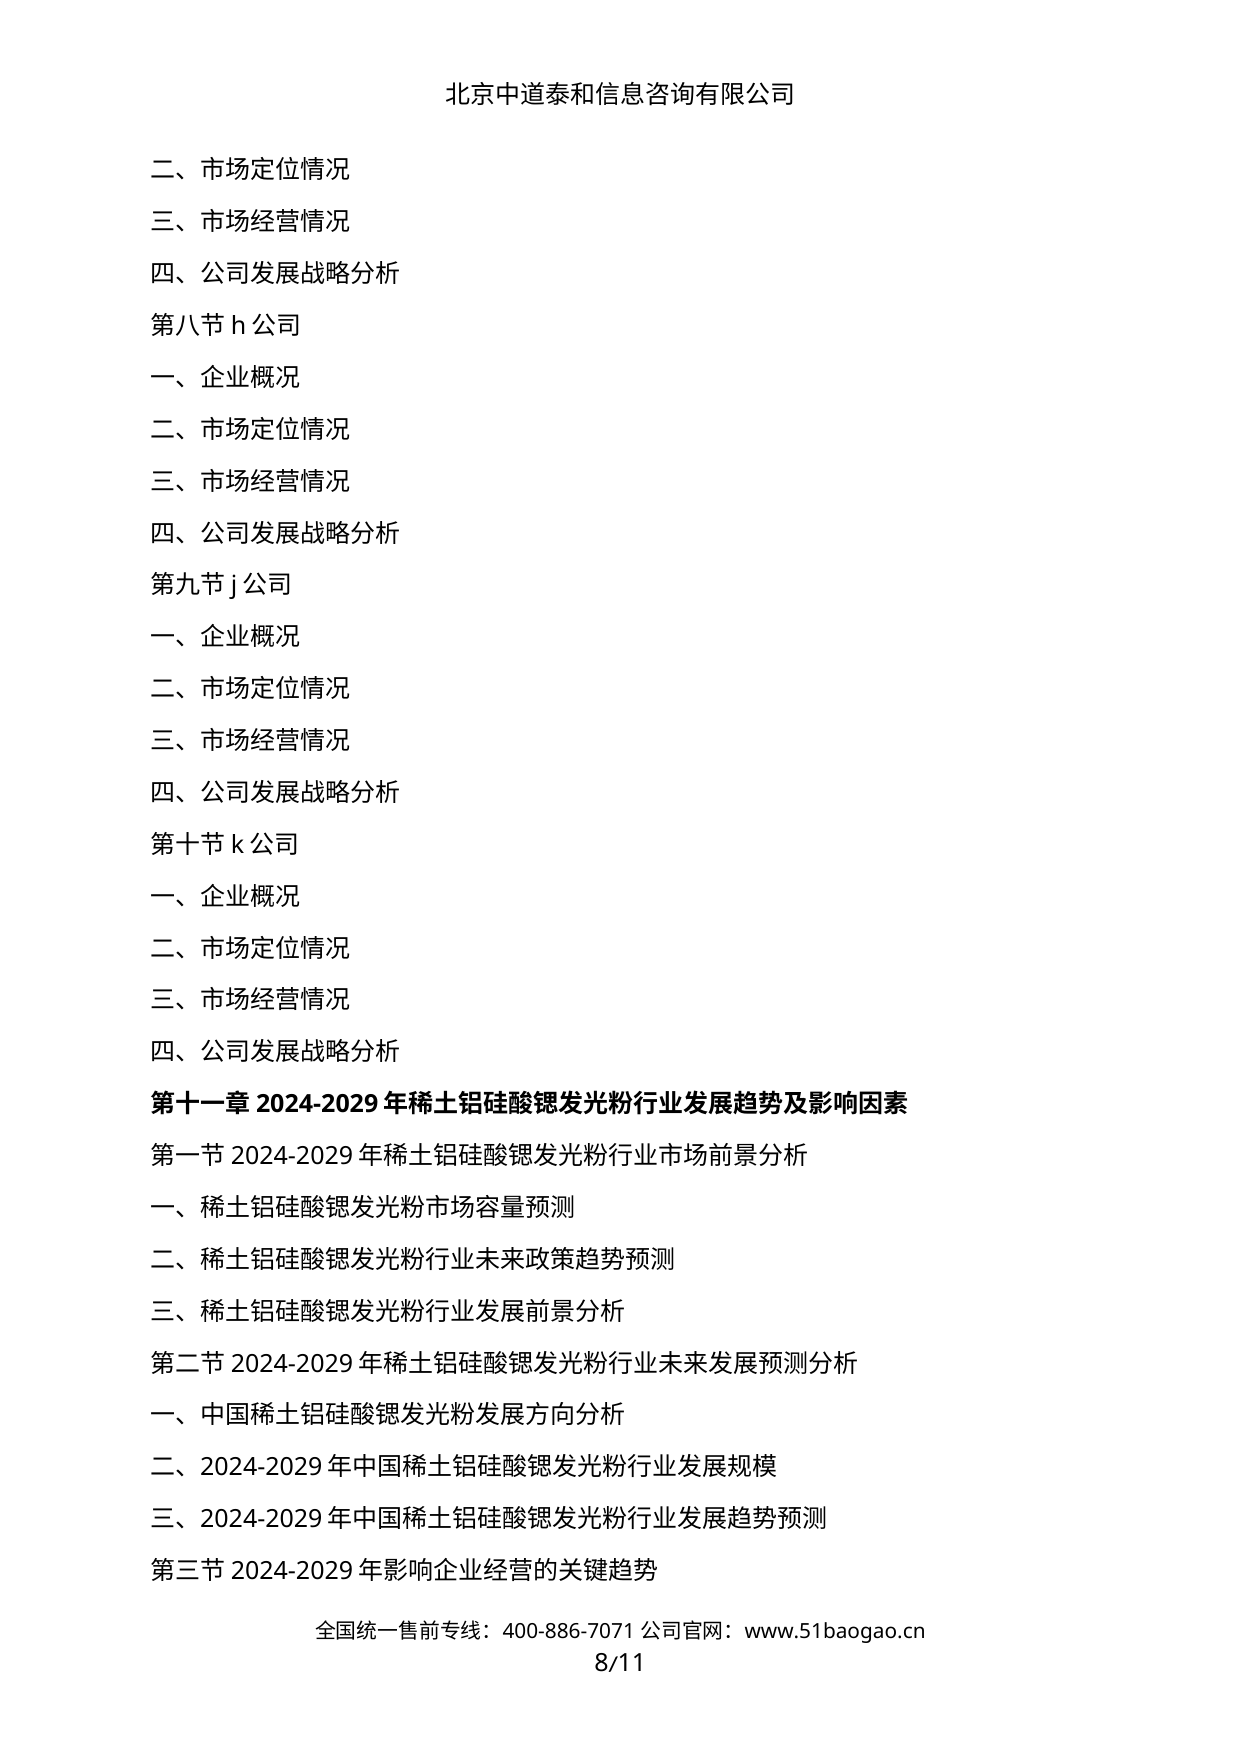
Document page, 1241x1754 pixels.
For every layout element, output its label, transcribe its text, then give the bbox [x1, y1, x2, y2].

text 一、企业概况 [150, 617, 1090, 653]
text 一、企业概况 [150, 876, 1090, 912]
text 一、中国稀土铝硅酸锶发光粉发展方向分析 [150, 1395, 1090, 1431]
text 四、公司发展战略分析 [150, 254, 1090, 290]
text 第十一章 2024-2029年稀土铝硅酸锶发光粉行业发展趋势及影响因素 [150, 1084, 1090, 1120]
text 四、公司发展战略分析 [150, 1032, 1090, 1068]
text 四、公司发展战略分析 [150, 772, 1090, 809]
text 第九节 j公司 [150, 565, 1090, 601]
text 三、稀土铝硅酸锶发光粉行业发展前景分析 [150, 1291, 1090, 1327]
text 三、市场经营情况 [150, 461, 1090, 497]
text 二、市场定位情况 [150, 928, 1090, 964]
text 一、企业概况 [150, 357, 1090, 394]
text 四、公司发展战略分析 [150, 513, 1090, 549]
text 第二节 2024-2029年稀土铝硅酸锶发光粉行业未来发展预测分析 [150, 1343, 1090, 1379]
text 二、稀土铝硅酸锶发光粉行业未来政策趋势预测 [150, 1239, 1090, 1276]
text 三、市场经营情况 [150, 202, 1090, 238]
text 第三节 2024-2029年影响企业经营的关键趋势 [150, 1551, 1090, 1587]
text 二、市场定位情况 [150, 150, 1090, 186]
text 一、稀土铝硅酸锶发光粉市场容量预测 [150, 1187, 1090, 1224]
text 二、市场定位情况 [150, 669, 1090, 705]
text 三、市场经营情况 [150, 980, 1090, 1016]
text 三、市场经营情况 [150, 721, 1090, 757]
text 二、2024-2029年中国稀土铝硅酸锶发光粉行业发展规模 [150, 1447, 1090, 1483]
text 第一节 2024-2029年稀土铝硅酸锶发光粉行业市场前景分析 [150, 1136, 1090, 1172]
text 第十节 k公司 [150, 824, 1090, 861]
text 三、2024-2029年中国稀土铝硅酸锶发光粉行业发展趋势预测 [150, 1499, 1090, 1535]
text 二、市场定位情况 [150, 409, 1090, 446]
text 第八节 h公司 [150, 306, 1090, 342]
